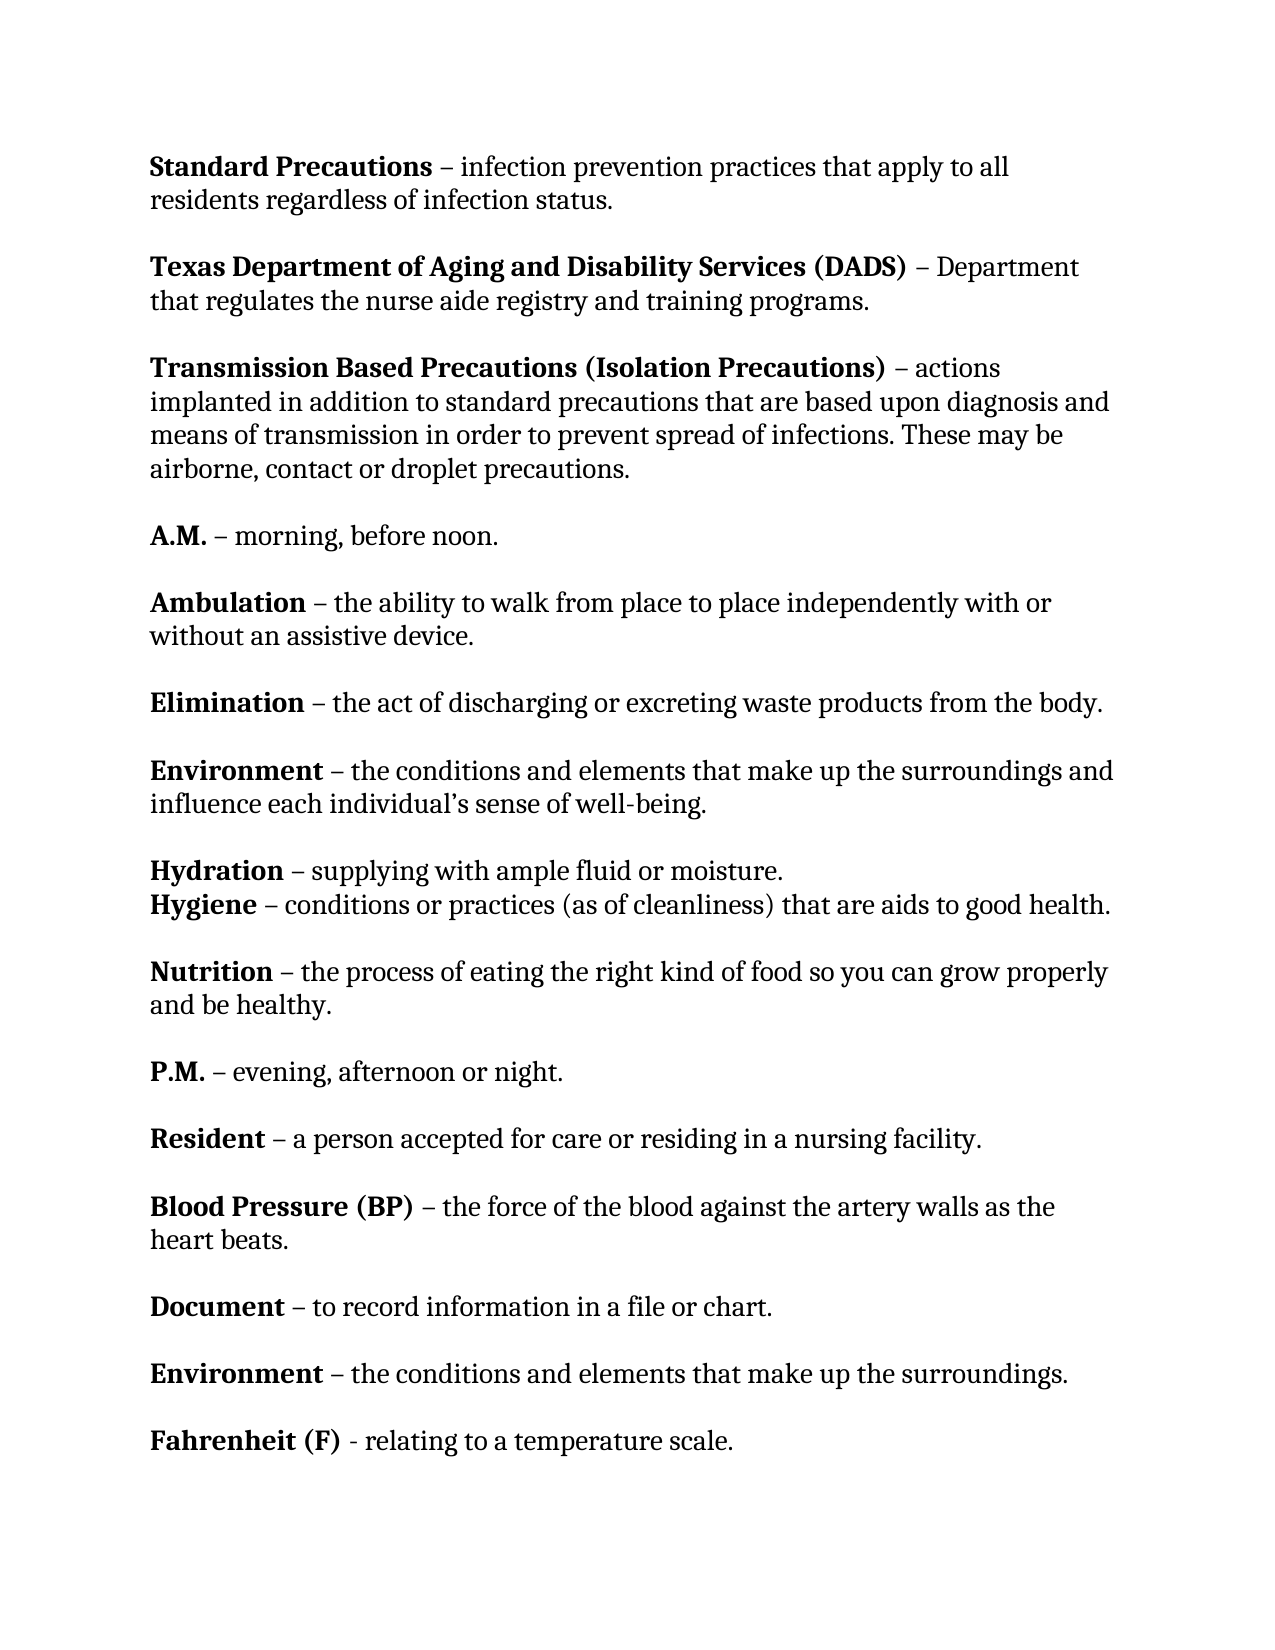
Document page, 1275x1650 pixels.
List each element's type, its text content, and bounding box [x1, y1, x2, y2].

text A.M. – morning, before noon. [150, 519, 1125, 552]
text Fahrenheit (F) - relating to a temperature scale. [150, 1424, 1125, 1458]
text Environment – the conditions and elements that make up the surroundings. [150, 1357, 1125, 1391]
text P.M. – evening, afternoon or night. [150, 1056, 1125, 1089]
text Texas Department of Aging and Disability Services (DADS) – Department that regulates the nurse aide registry and training programs. [150, 251, 1125, 318]
text Hygiene – conditions or practices (as of cleanliness) that are aids to good health. [150, 888, 1125, 921]
text Hydration – supplying with ample fluid or moisture. [150, 854, 1125, 888]
text Elimination – the act of discharging or excreting waste products from the body. [150, 687, 1125, 720]
text Environment – the conditions and elements that make up the surroundings and influence each individual’s sense of well-being. [150, 754, 1125, 821]
text Transmission Based Precautions (Isolation Precautions) – actions implanted in addition to standard precautions that are based upon diagnosis and means of transmission in order to prevent spread of infections. These may be airborne, contact or droplet precautions. [150, 351, 1125, 485]
text Blood Pressure (BP) – the force of the blood against the artery walls as the heart beats. [150, 1190, 1125, 1257]
text Standard Precautions – infection prevention practices that apply to all residents regardless of infection status. [150, 150, 1125, 217]
text Ambulation – the ability to walk from place to place independently with or without an assistive device. [150, 586, 1125, 653]
text Document – to record information in a file or chart. [150, 1290, 1125, 1324]
text Nutrition – the process of eating the right kind of food so you can grow properly and be healthy. [150, 955, 1125, 1022]
text Resident – a person accepted for care or residing in a nursing facility. [150, 1123, 1125, 1156]
